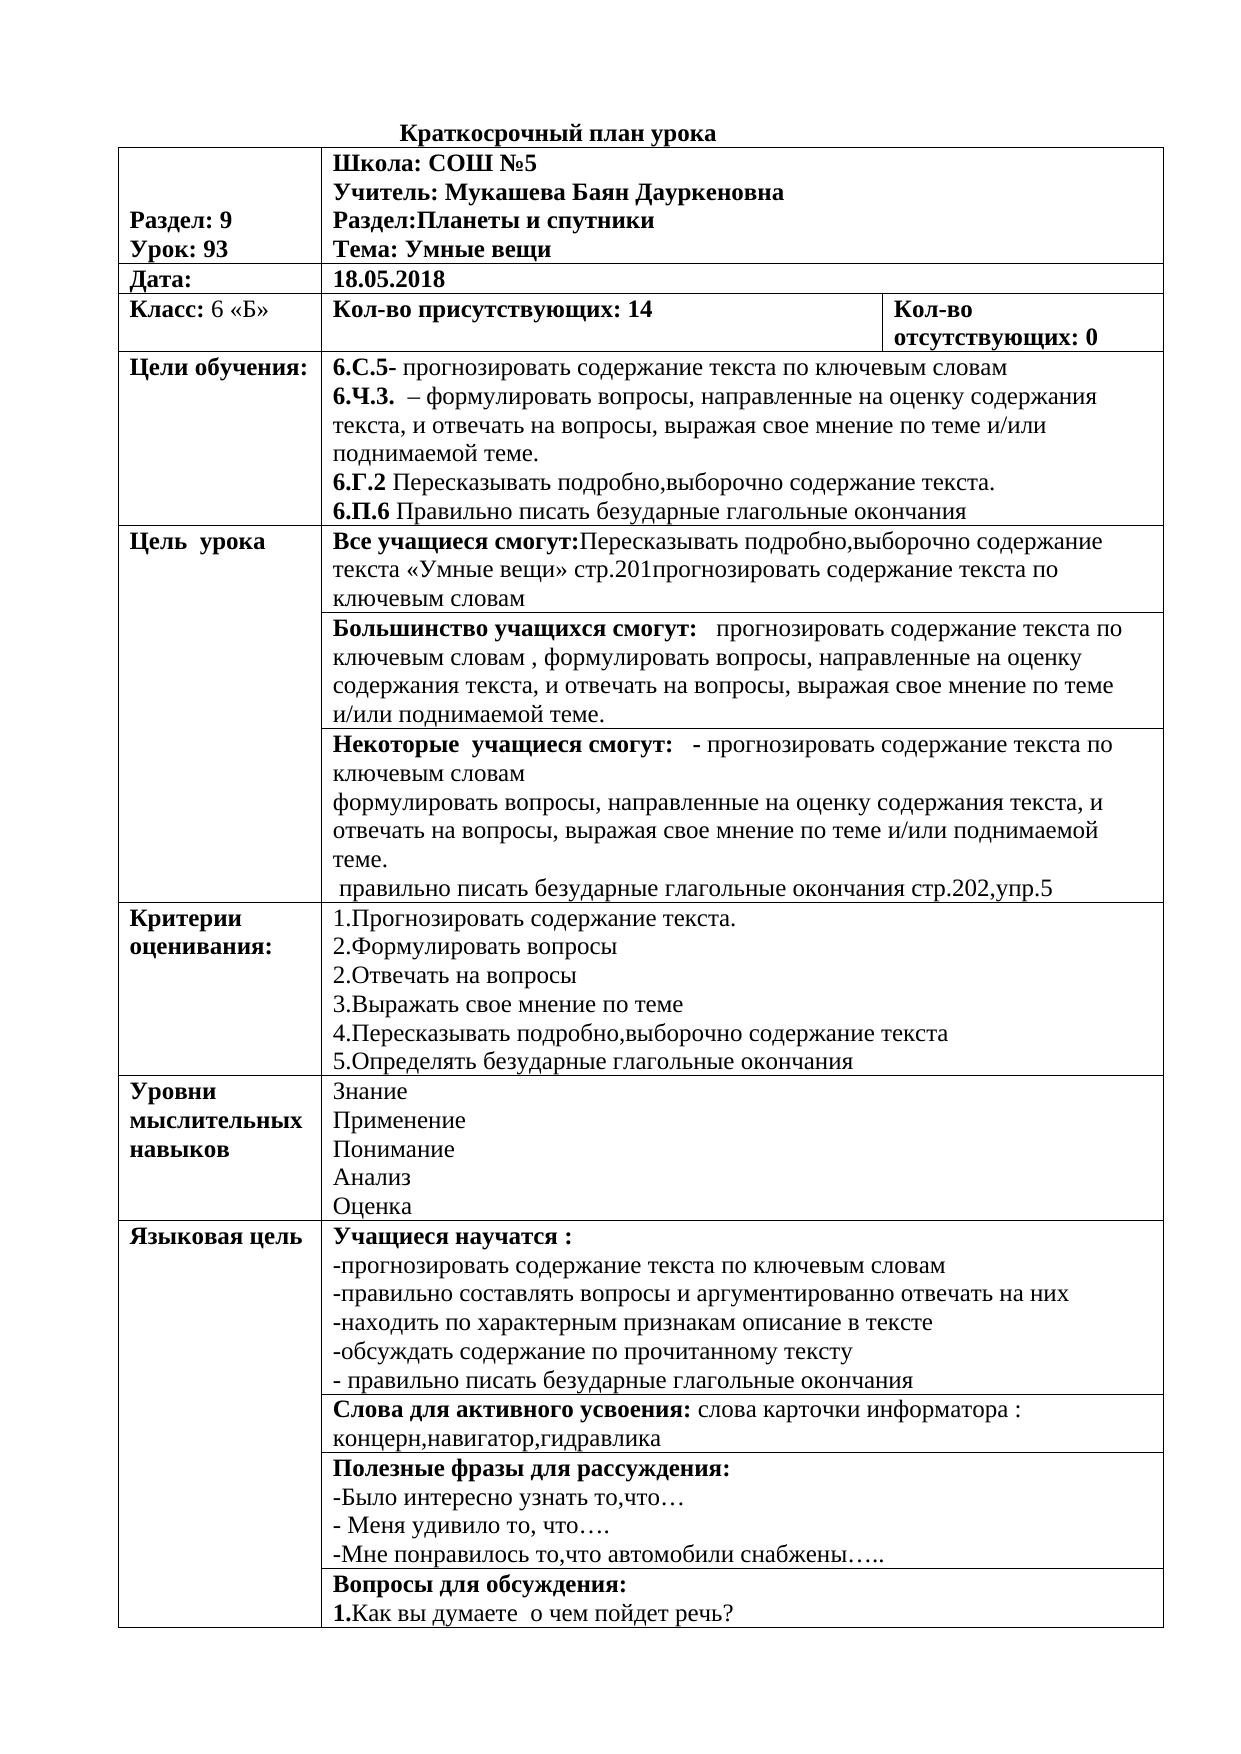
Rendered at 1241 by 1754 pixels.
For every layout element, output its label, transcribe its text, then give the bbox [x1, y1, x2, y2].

table_cell Знание Применение Понимание Анализ Оценка [322, 1076, 1163, 1220]
table_cell 6.С.5- прогнозировать содержание текста по ключевым словам 6.Ч.3. – формулировать вопросы, направленные на оценку содержания текста, и отвечать на вопросы, выражая свое мнение по теме и/или поднимаемой теме. 6.Г.2 Пересказывать подробно,выборочно содержание текста. 6.П.6 Правильно писать безударные глагольные окончания [322, 352, 1163, 525]
table_cell Цели обучения: [119, 352, 321, 525]
table_cell Уровни мыслительных навыков [119, 1076, 321, 1220]
table_header Раздел: 9 Урок: 93 [119, 148, 321, 263]
table_cell Слова для активного усвоения: слова карточки информатора : концерн,навигатор,гидравлика [322, 1395, 1163, 1452]
table_cell 18.05.2018 [322, 264, 1163, 293]
table_cell Критерии оценивания: [119, 903, 321, 1075]
table_cell Полезные фразы для рассуждения: -Было интересно узнать то,что… - Меня удивило то, что…. -Мне понравилось то,что автомобили снабжены….. [322, 1453, 1163, 1568]
table_cell Учащиеся научатся : -прогнозировать содержание текста по ключевым словам -правильно составлять вопросы и аргументированно отвечать на них -находить по характерным признакам описание в тексте -обсуждать содержание по прочитанному тексту - правильно писать безударные глагольные окончания [322, 1221, 1163, 1393]
table_cell 1.Прогнозировать содержание текста. 2.Формулировать вопросы 2.Отвечать на вопросы 3.Выражать свое мнение по теме 4.Пересказывать подробно,выборочно содержание текста 5.Определять безударные глагольные окончания [322, 903, 1163, 1075]
table_cell Цель урока [119, 526, 321, 902]
text Краткосрочный план урока [118, 118, 1122, 147]
table_cell Дата: [119, 264, 321, 293]
table_cell Все учащиеся смогут:Пересказывать подробно,выборочно содержание текста «Умные вещи» стр.201прогнозировать содержание текста по ключевым словам [322, 526, 1163, 612]
table_cell Кол-во присутствующих: 14 [322, 294, 882, 351]
table_cell Некоторые учащиеся смогут: - прогнозировать содержание текста по ключевым словам формулировать вопросы, направленные на оценку содержания текста, и отвечать на вопросы, выражая свое мнение по теме и/или поднимаемой теме. правильно писать безударные глагольные окончания стр.202,упр.5 [322, 729, 1163, 902]
table_cell Кол-во отсутствующих: 0 [883, 294, 1163, 351]
table_cell Большинство учащихся смогут: прогнозировать содержание текста по ключевым словам , формулировать вопросы, направленные на оценку содержания текста, и отвечать на вопросы, выражая свое мнение по теме и/или поднимаемой теме. [322, 613, 1163, 728]
table_cell Класс: 6 «Б» [119, 294, 321, 351]
table_cell Языковая цель [119, 1221, 321, 1627]
table_header Школа: СОШ №5 Учитель: Мукашева Баян Дауркеновна Раздел:Планеты и спутники Тема: Умные вещи [322, 148, 1163, 263]
